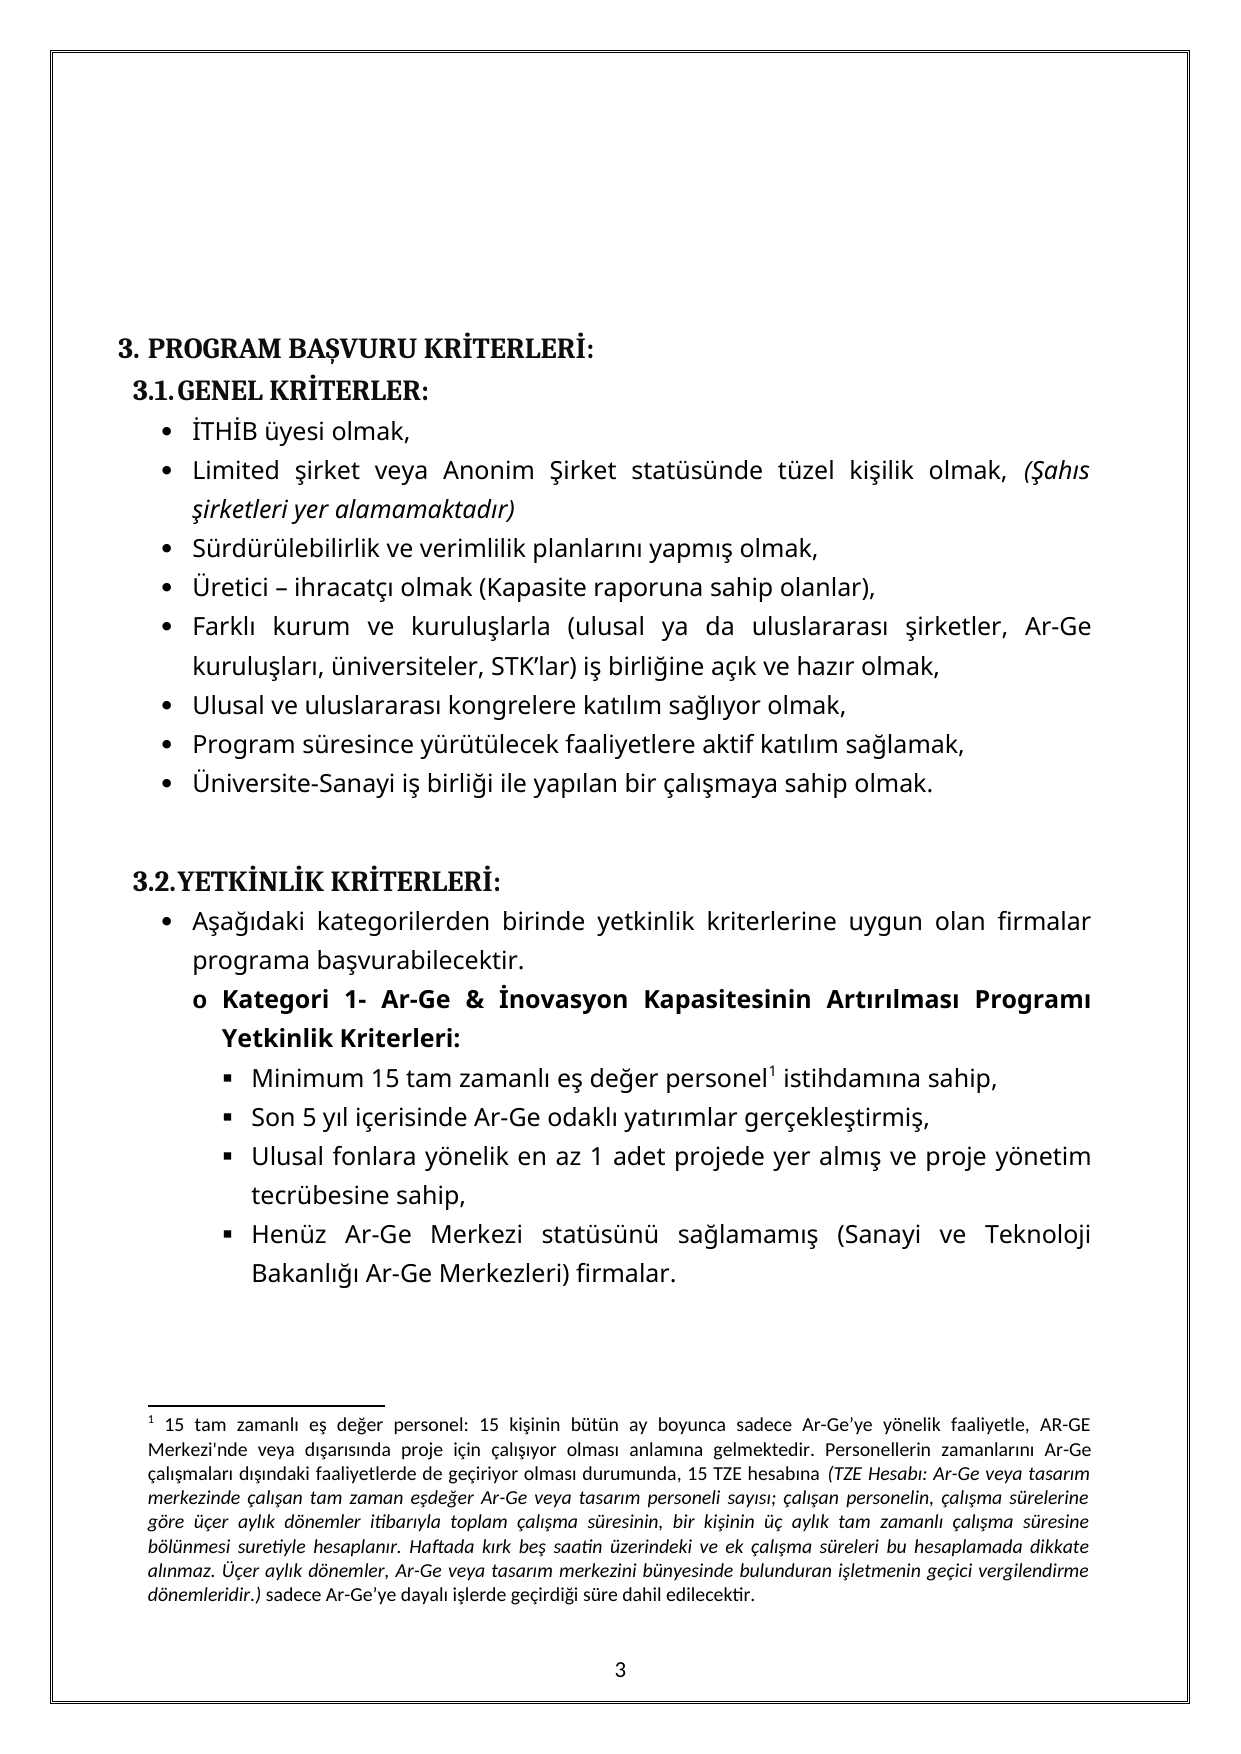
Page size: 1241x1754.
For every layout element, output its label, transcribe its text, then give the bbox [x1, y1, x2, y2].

list Ulusal fonlara yönelik en az 1 adet projede yer almış ve proje yönetim tecrübesine sahip, [222, 1138, 1092, 1212]
list Son 5 yıl içerisinde Ar-Ge odaklı yatırımlar gerçekleştirmiş, [222, 1099, 1092, 1133]
subtitle YETKİNLİK KRİTERLERİ: [133, 865, 1092, 898]
list Ulusal ve uluslararası kongrelere katılım sağlıyor olmak, [162, 687, 1092, 721]
list Henüz Ar-Ge Merkezi statüsünü sağlamamış (Sanayi ve Teknoloji Bakanlığı Ar-Ge Merkezleri) firmalar. [222, 1217, 1092, 1290]
list İTHİB üyesi olmak, [162, 413, 1092, 447]
subtitle PROGRAM BAŞVURU KRİTERLERİ: [118, 332, 1092, 365]
list Farklı kurum ve kuruluşlarla (ulusal ya da uluslararası şirketler, Ar-Ge kuruluşları, üniversiteler, STK’lar) iş birliğine açık ve hazır olmak, [162, 609, 1092, 682]
list Üniversite-Sanayi iş birliği ile yapılan bir çalışmaya sahip olmak. [162, 766, 1092, 800]
list Sürdürülebilirlik ve verimlilik planlarını yapmış olmak, [162, 531, 1092, 565]
list Üretici – ihracatçı olmak (Kapasite raporuna sahip olanlar), [162, 570, 1092, 604]
list Program süresince yürütülecek faaliyetlere aktif katılım sağlamak, [162, 726, 1092, 761]
list Limited şirket veya Anonim Şirket statüsünde tüzel kişilik olmak, (Şahıs şirketleri yer alamamaktadır) [162, 452, 1092, 526]
list Minimum 15 tam zamanlı eş değer personel istihdamına sahip, [222, 1060, 1092, 1094]
subtitle GENEL KRİTERLER: [133, 374, 1092, 408]
list Kategori 1- Ar-Ge & İnovasyon Kapasitesinin Artırılması Programı Yetkinlik Kriterleri: [192, 982, 1092, 1055]
list Aşağıdaki kategorilerden birinde yetkinlik kriterlerine uygun olan firmalar programa başvurabilecektir. [162, 903, 1092, 977]
